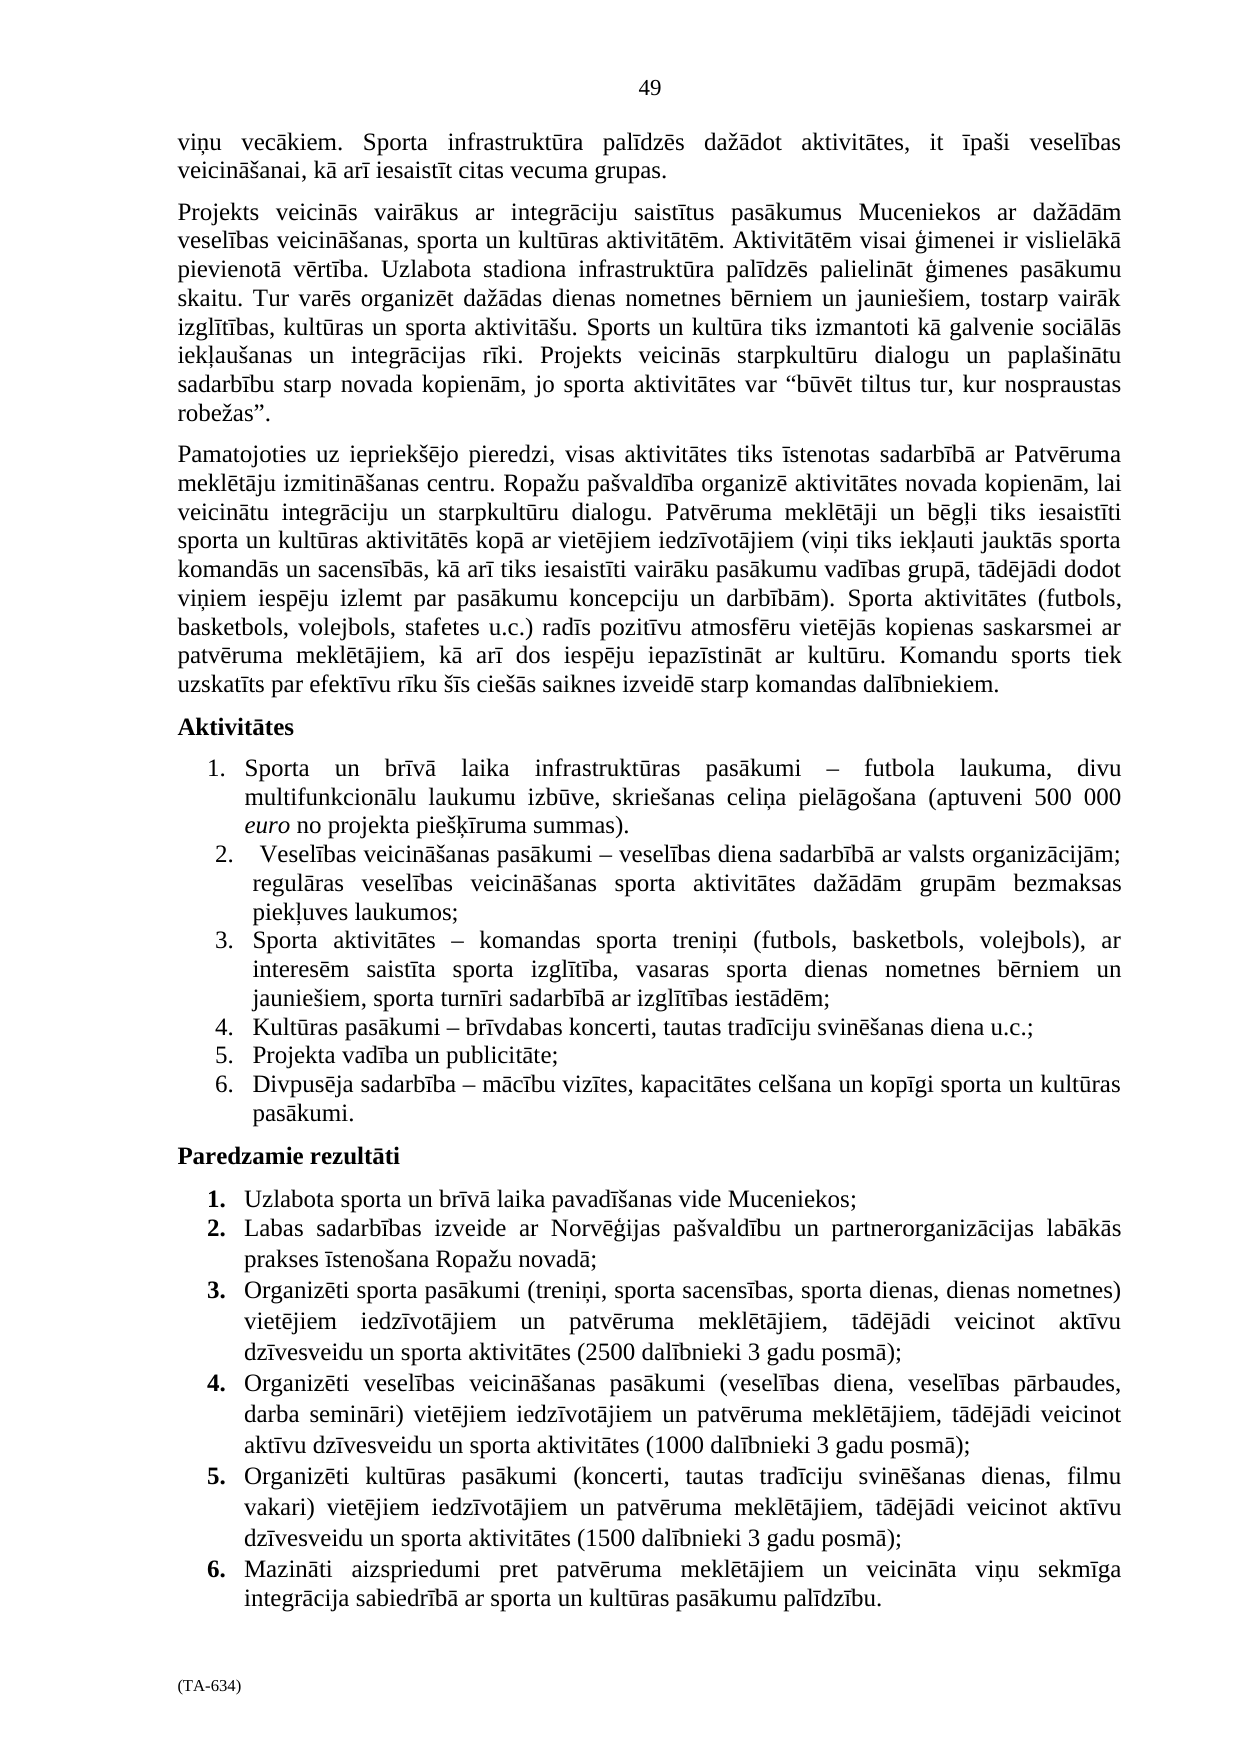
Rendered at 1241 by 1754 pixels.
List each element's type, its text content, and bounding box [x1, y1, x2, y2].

text Aktivitātes [177, 712, 1122, 741]
list Organizēti sporta pasākumi (treniņi, sporta sacensības, sporta dienas, dienas nometnes) vietējiem iedzīvotājiem un patvēruma meklētājiem, tādējādi veicinot aktīvu dzīvesveidu un sporta aktivitātes (2500 dalībnieki 3 gadu posmā); [207, 1275, 1122, 1366]
list Organizēti veselības veicināšanas pasākumi (veselības diena, veselības pārbaudes, darba semināri) vietējiem iedzīvotājiem un patvēruma meklētājiem, tādējādi veicinot aktīvu dzīvesveidu un sporta aktivitātes (1000 dalībnieki 3 gadu posmā); [207, 1368, 1122, 1459]
list Kultūras pasākumi – brīvdabas koncerti, tautas tradīciju svinēšanas diena u.c.; [215, 1012, 1122, 1040]
list Projekta vadība un publicitāte; [215, 1040, 1122, 1069]
list Organizēti kultūras pasākumi (koncerti, tautas tradīciju svinēšanas dienas, filmu vakari) vietējiem iedzīvotājiem un patvēruma meklētājiem, tādējādi veicinot aktīvu dzīvesveidu un sporta aktivitātes (1500 dalībnieki 3 gadu posmā); [207, 1461, 1122, 1552]
text Projekts veicinās vairākus ar integrāciju saistītus pasākumus Muceniekos ar dažādām veselības veicināšanas, sporta un kultūras aktivitātēm. Aktivitātēm visai ģimenei ir vislielākā pievienotā vērtība. Uzlabota stadiona infrastruktūra palīdzēs palielināt ģimenes pasākumu skaitu. Tur varēs organizēt dažādas dienas nometnes bērniem un jauniešiem, tostarp vairāk izglītības, kultūras un sporta aktivitāšu. Sports un kultūra tiks izmantoti kā galvenie sociālās iekļaušanas un integrācijas rīki. Projekts veicinās starpkultūru dialogu un paplašinātu sadarbību starp novada kopienām, jo sporta aktivitātes var “būvēt tiltus tur, kur nospraustas robežas”. [177, 197, 1122, 427]
list Divpusēja sadarbība – mācību vizītes, kapacitātes celšana un kopīgi sporta un kultūras pasākumi. [215, 1069, 1122, 1127]
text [177, 127, 1122, 184]
list Sporta un brīvā laika infrastruktūras pasākumi – futbola laukuma, divu multifunkcionālu laukumu izbūve, skriešanas celiņa pielāgošana (aptuveni 500 000 euro no projekta piešķīruma summas). [207, 753, 1122, 839]
list Labas sadarbības izveide ar Norvēģijas pašvaldību un partnerorganizācijas labākās prakses īstenošana Ropažu novadā; [207, 1213, 1122, 1273]
text Pamatojoties uz iepriekšējo pieredzi, visas aktivitātes tiks īstenotas sadarbībā ar Patvēruma meklētāju izmitināšanas centru. Ropažu pašvaldība organizē aktivitātes novada kopienām, lai veicinātu integrāciju un starpkultūru dialogu. Patvēruma meklētāji un bēgļi tiks iesaistīti sporta un kultūras aktivitātēs kopā ar vietējiem iedzīvotājiem (viņi tiks iekļauti jauktās sporta komandās un sacensībās, kā arī tiks iesaistīti vairāku pasākumu vadības grupā, tādējādi dodot viņiem iespēju izlemt par pasākumu koncepciju un darbībām). Sporta aktivitātes (futbols, basketbols, volejbols, stafetes u.c.) radīs pozitīvu atmosfēru vietējās kopienas saskarsmei ar patvēruma meklētājiem, kā arī dos iespēju iepazīstināt ar kultūru. Komandu sports tiek uzskatīts par efektīvu rīku šīs ciešās saiknes izveidē starp komandas dalībniekiem. [177, 439, 1122, 698]
list Mazināti aizspriedumi pret patvēruma meklētājiem un veicināta viņu sekmīga integrācija sabiedrībā ar sporta un kultūras pasākumu palīdzību. [207, 1554, 1122, 1612]
text Paredzamie rezultāti [177, 1141, 1122, 1170]
list Uzlabota sporta un brīvā laika pavadīšanas vide Muceniekos; [207, 1184, 1122, 1213]
list Veselības veicināšanas pasākumi – veselības diena sadarbībā ar valsts organizācijām; regulāras veselības veicināšanas sporta aktivitātes dažādām grupām bezmaksas piekļuves laukumos; [215, 839, 1122, 925]
list Sporta aktivitātes – komandas sporta treniņi (futbols, basketbols, volejbols), ar interesēm saistīta sporta izglītība, vasaras sporta dienas nometnes bērniem un jauniešiem, sporta turnīri sadarbībā ar izglītības iestādēm; [215, 925, 1122, 1012]
